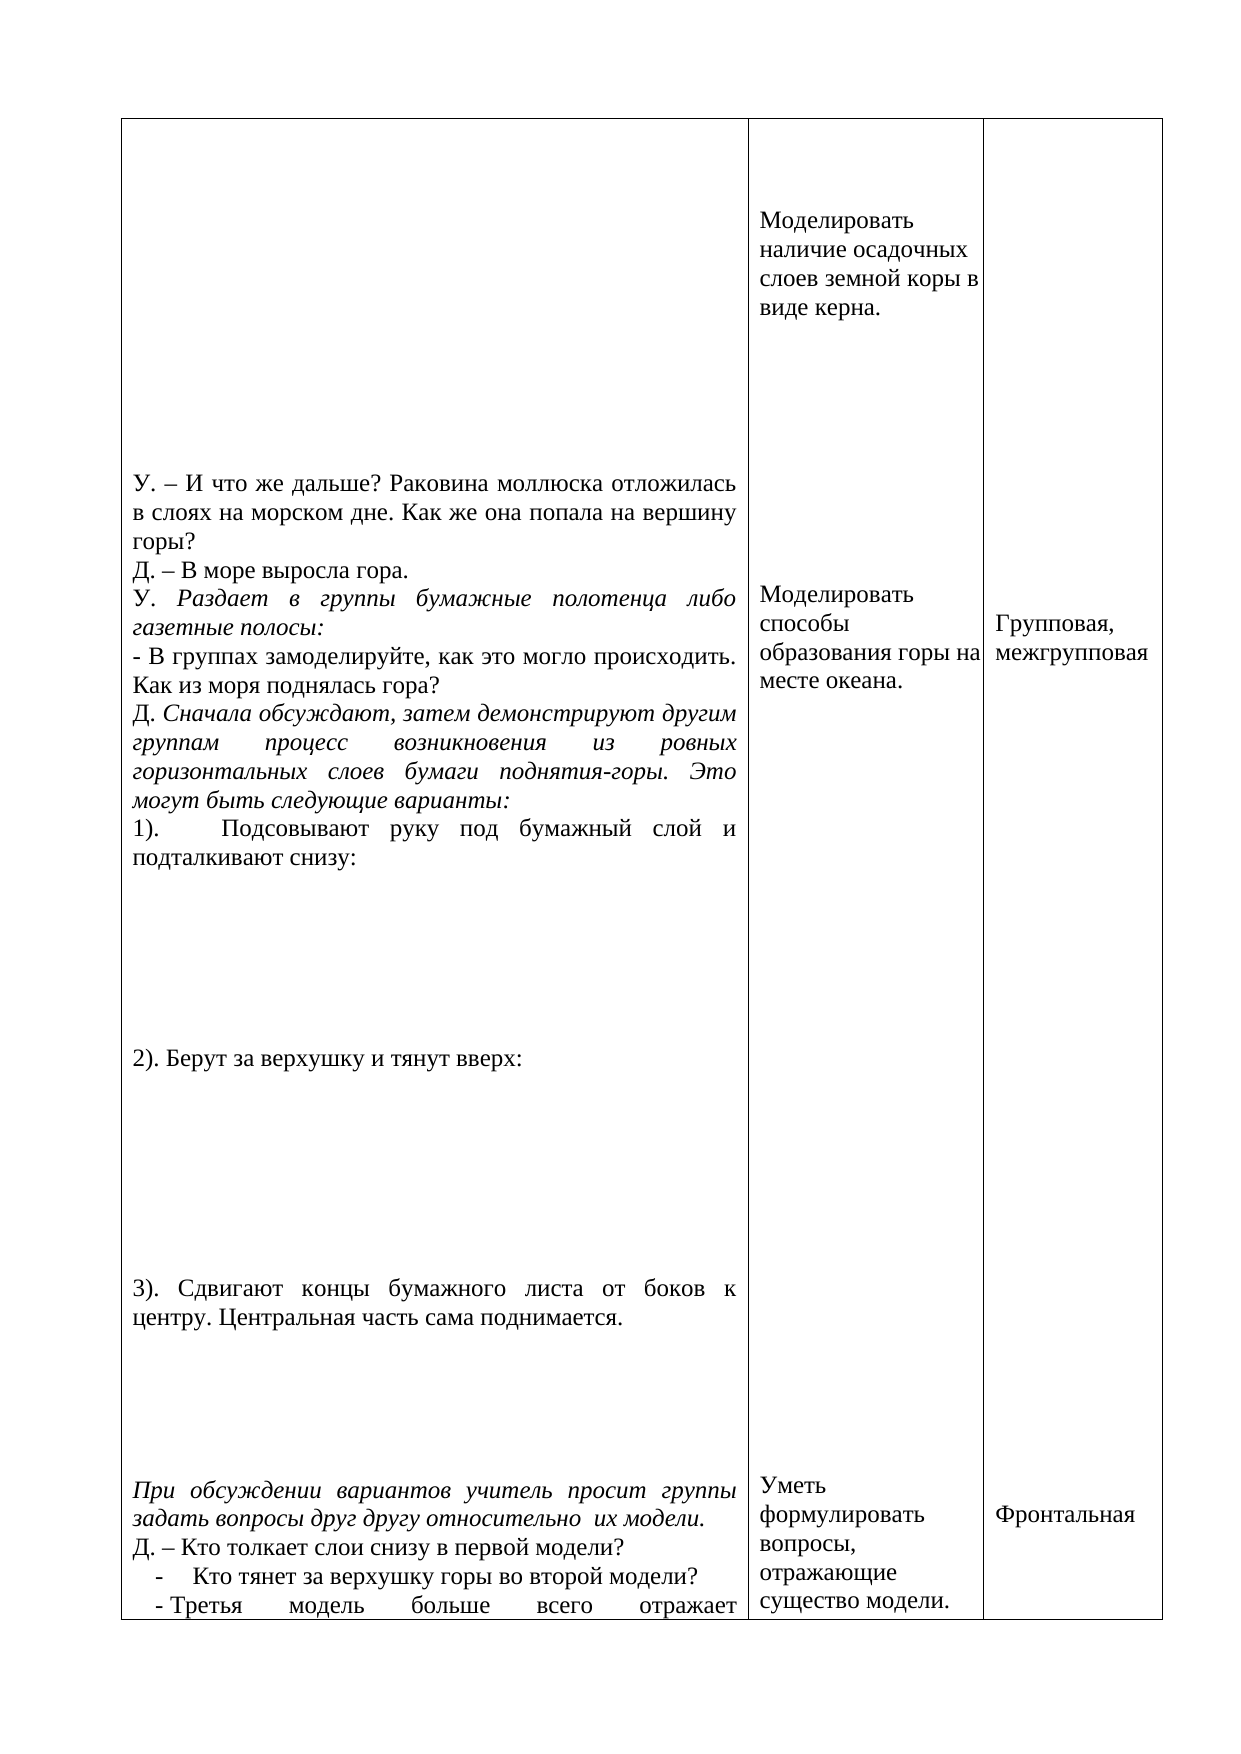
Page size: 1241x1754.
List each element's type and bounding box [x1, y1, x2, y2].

table_cell [749, 119, 983, 1618]
table_cell [122, 119, 748, 1618]
table_cell [984, 119, 1162, 1618]
